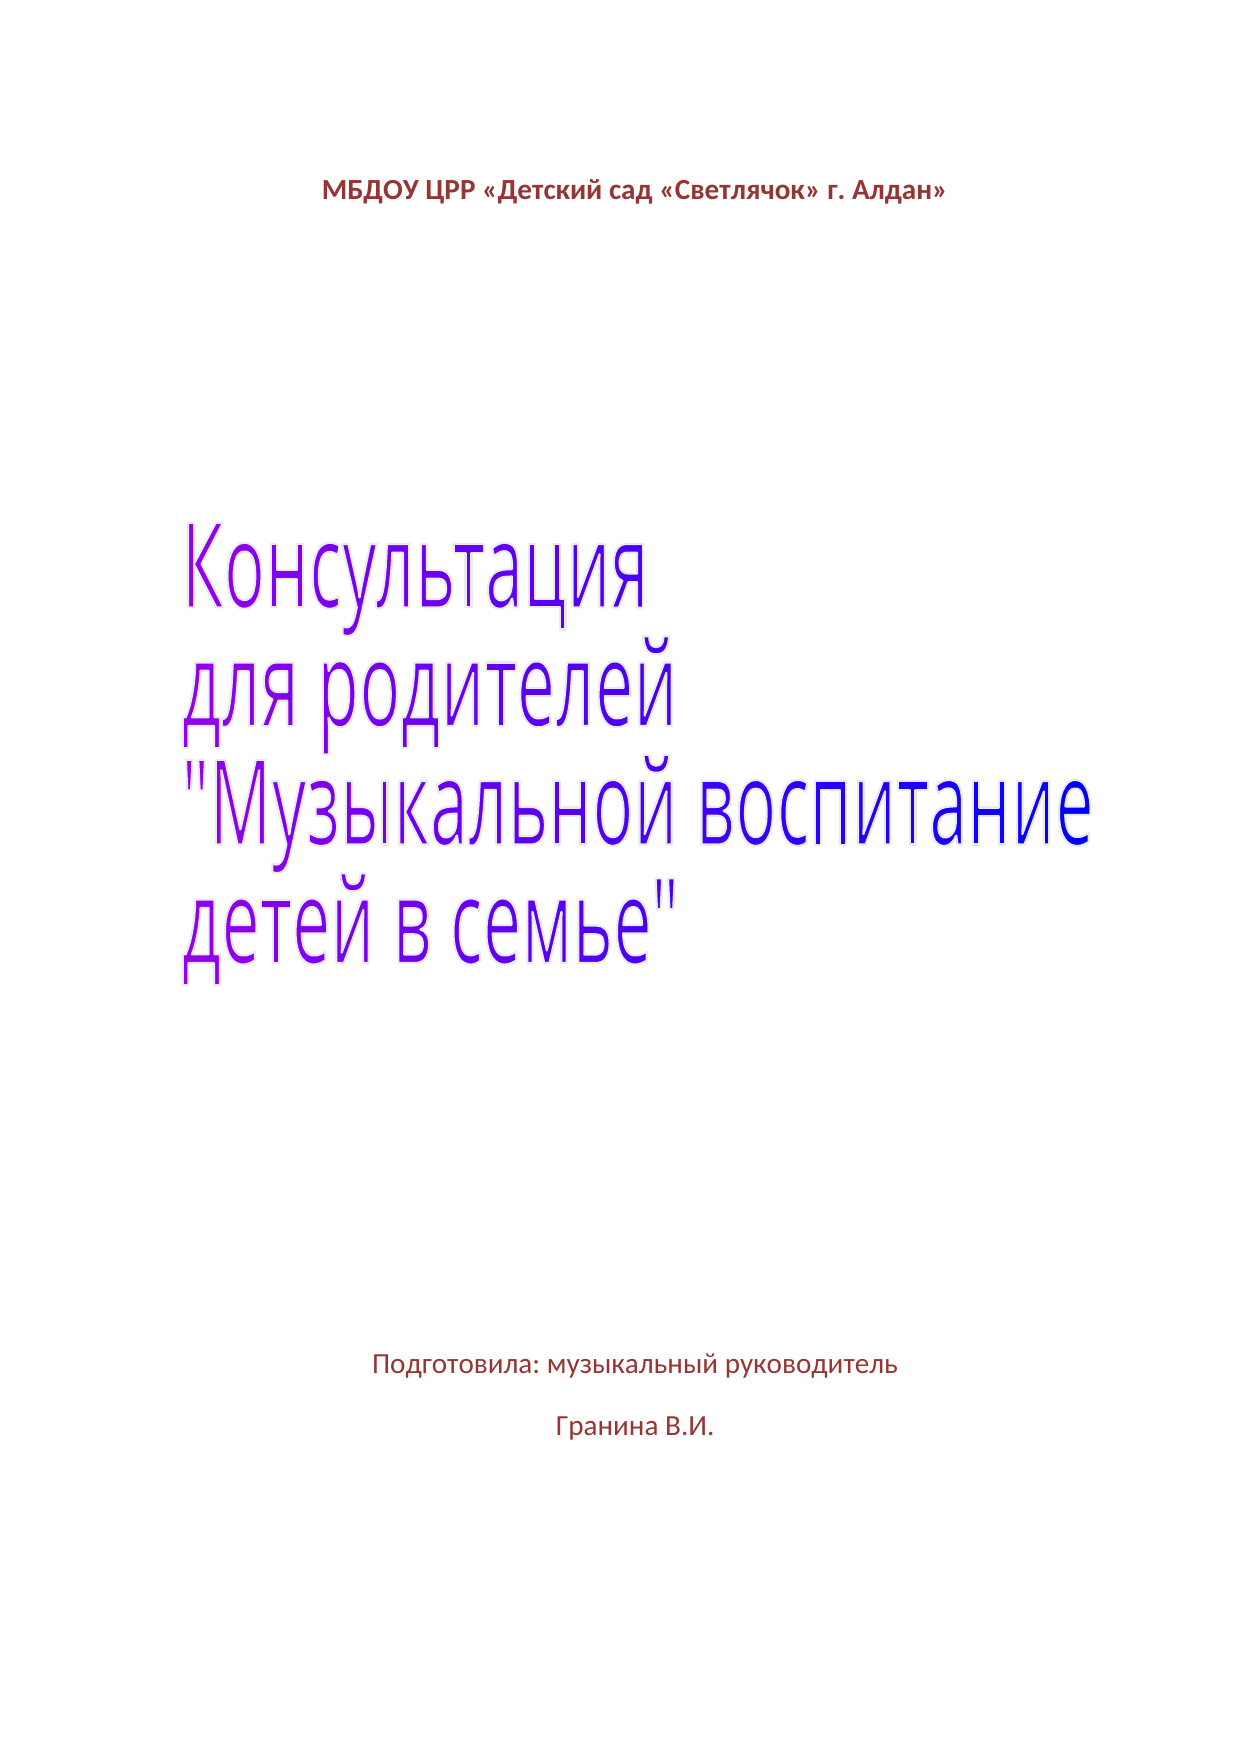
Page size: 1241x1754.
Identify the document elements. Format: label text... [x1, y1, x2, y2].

text МБДОУ ЦРР «Детский сад «Светлячок» г. Алдан» [118, 171, 1152, 207]
text Гранина В.И. [118, 1407, 1152, 1442]
text Подготовила: музыкальный руководитель [118, 1345, 1152, 1380]
